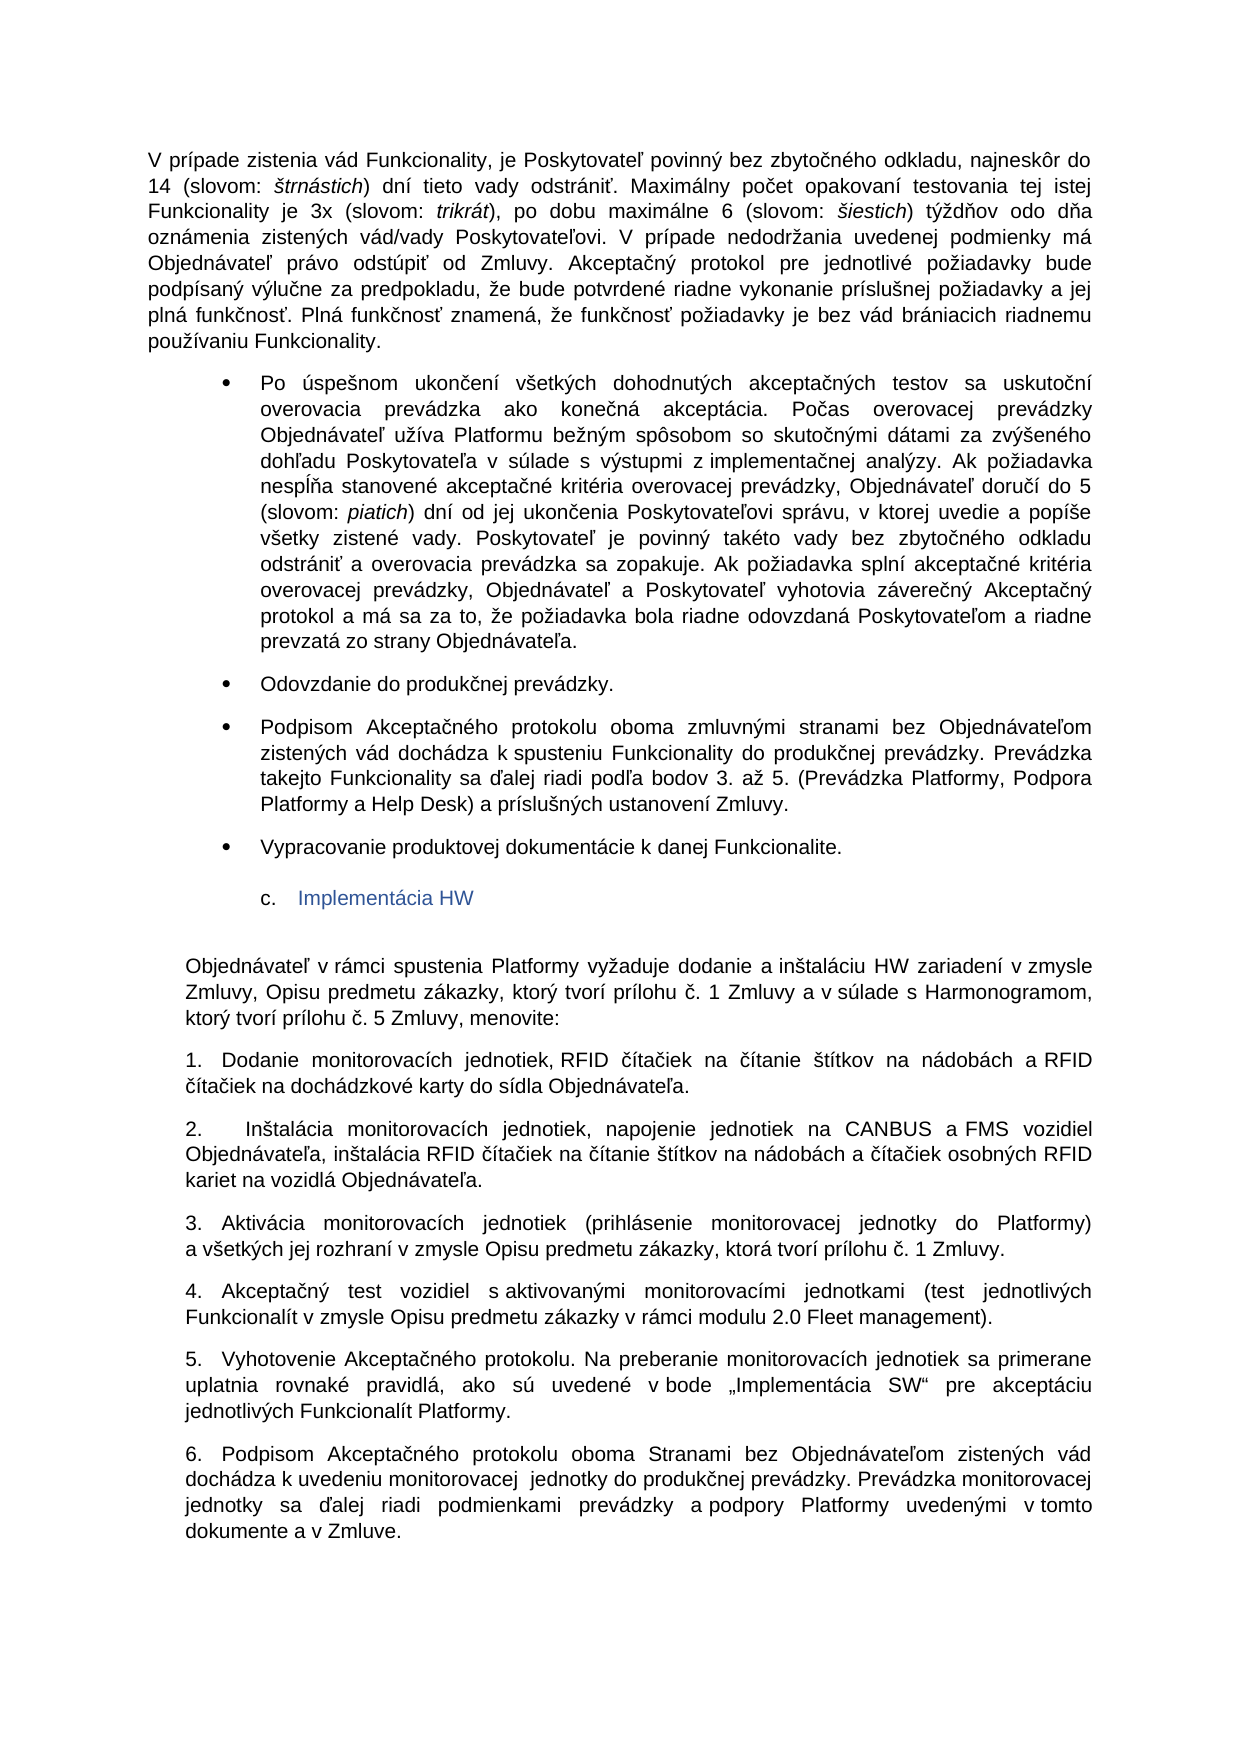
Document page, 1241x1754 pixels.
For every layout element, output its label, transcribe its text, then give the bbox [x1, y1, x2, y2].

text 6. Podpisom Akceptačného protokolu oboma Stranami bez Objednávateľom zistených vád dochádza k uvedeniu monitorovacej jednotky do produkčnej prevádzky. Prevádzka monitorovacej jednotky sa ďalej riadi podmienkami prevádzky a podpory Platformy uvedenými v tomto dokumente a v Zmluve. [185, 1441, 1093, 1543]
list Odovzdanie do produkčnej prevádzky. [223, 672, 1093, 696]
text 3. Aktivácia monitorovacích jednotiek (prihlásenie monitorovacej jednotky do Platformy) a všetkých jej rozhraní v zmysle Opisu predmetu zákazky, ktorá tvorí prílohu č. 1 Zmluvy. [185, 1211, 1093, 1260]
text V prípade zistenia vád Funkcionality, je Poskytovateľ povinný bez zbytočného odkladu, najneskôr do 14 (slovom: štrnástich) dní tieto vady odstrániť. Maximálny počet opakovaní testovania tej istej Funkcionality je 3x (slovom: trikrát), po dobu maximálne 6 (slovom: šiestich) týždňov odo dňa oznámenia zistených vád/vady Poskytovateľovi. V prípade nedodržania uvedenej podmienky má Objednávateľ právo odstúpiť od Zmluvy. Akceptačný protokol pre jednotlivé požiadavky bude podpísaný výlučne za predpokladu, že bude potvrdené riadne vykonanie príslušnej požiadavky a jej plná funkčnosť. Plná funkčnosť znamená, že funkčnosť požiadavky je bez vád brániacich riadnemu používaniu Funkcionality. [148, 148, 1093, 352]
subtitle Implementácia HW [260, 886, 1093, 909]
text 1. Dodanie monitorovacích jednotiek, RFID čítačiek na čítanie štítkov na nádobách a RFID čítačiek na dochádzkové karty do sídla Objednávateľa. [185, 1048, 1093, 1098]
text 4. Akceptačný test vozidiel s aktivovanými monitorovacími jednotkami (test jednotlivých Funkcionalít v zmysle Opisu predmetu zákazky v rámci modulu 2.0 Fleet management). [185, 1279, 1093, 1329]
list Vypracovanie produktovej dokumentácie k danej Funkcionalite. [223, 834, 1093, 859]
text 5. Vyhotovenie Akceptačného protokolu. Na preberanie monitorovacích jednotiek sa primerane uplatnia rovnaké pravidlá, ako sú uvedené v bode „Implementácia SW“ pre akceptáciu jednotlivých Funkcionalít Platformy. [185, 1347, 1093, 1423]
text Objednávateľ v rámci spustenia Platformy vyžaduje dodanie a inštaláciu HW zariadení v zmysle Zmluvy, Opisu predmetu zákazky, ktorý tvorí prílohu č. 1 Zmluvy a v súlade s Harmonogramom, ktorý tvorí prílohu č. 5 Zmluvy, menovite: [185, 954, 1093, 1029]
list Podpisom Akceptačného protokolu oboma zmluvnými stranami bez Objednávateľom zistených vád dochádza k spusteniu Funkcionality do produkčnej prevádzky. Prevádzka takejto Funkcionality sa ďalej riadi podľa bodov 3. až 5. (Prevádzka Platformy, Podpora Platformy a Help Desk) a príslušných ustanovení Zmluvy. [223, 714, 1093, 816]
text 2. Inštalácia monitorovacích jednotiek, napojenie jednotiek na CANBUS a FMS vozidiel Objednávateľa, inštalácia RFID čítačiek na čítanie štítkov na nádobách a čítačiek osobných RFID kariet na vozidlá Objednávateľa. [185, 1116, 1093, 1192]
list Po úspešnom ukončení všetkých dohodnutých akceptačných testov sa uskutoční overovacia prevádzka ako konečná akceptácia. Počas overovacej prevádzky Objednávateľ užíva Platformu bežným spôsobom so skutočnými dátami za zvýšeného dohľadu Poskytovateľa v súlade s výstupmi z implementačnej analýzy. Ak požiadavka nespĺňa stanovené akceptačné kritéria overovacej prevádzky, Objednávateľ doručí do 5 (slovom: piatich) dní od jej ukončenia Poskytovateľovi správu, v ktorej uvedie a popíše všetky zistené vady. Poskytovateľ je povinný takéto vady bez zbytočného odkladu odstrániť a overovacia prevádzka sa zopakuje. Ak požiadavka splní akceptačné kritéria overovacej prevádzky, Objednávateľ a Poskytovateľ vyhotovia záverečný Akceptačný protokol a má sa za to, že požiadavka bola riadne odovzdaná Poskytovateľom a riadne prevzatá zo strany Objednávateľa. [223, 371, 1093, 653]
